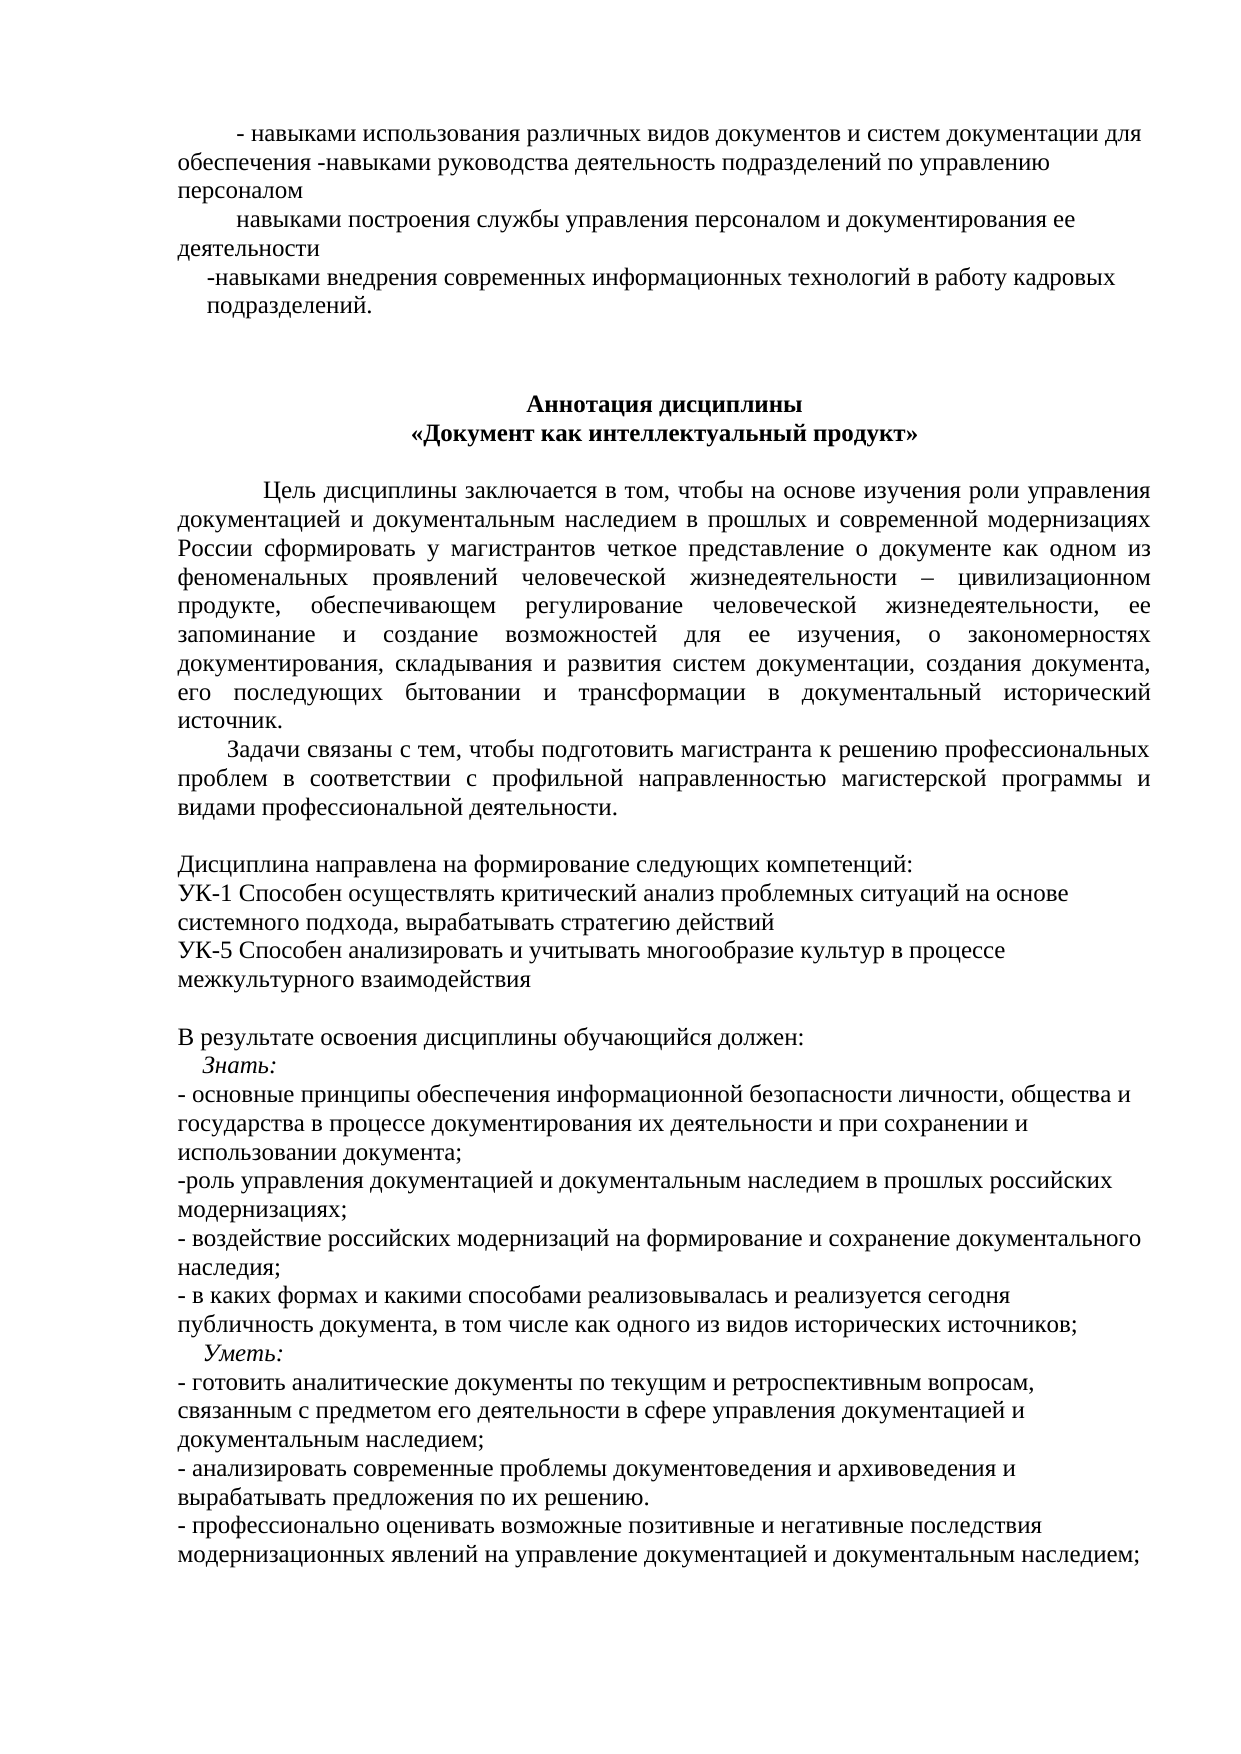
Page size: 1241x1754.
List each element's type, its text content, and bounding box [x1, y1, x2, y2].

text - в каких формах и какими способами реализовывалась и реализуется сегодня публичность документа, в том числе как одного из видов исторических источников; [177, 1281, 1152, 1338]
text - анализировать современные проблемы документоведения и архивоведения и вырабатывать предложения по их решению. [177, 1453, 1152, 1511]
text УК-5 Способен анализировать и учитывать многообразие культур в процессе межкультурного взаимодействия [177, 936, 1152, 993]
text Дисциплина направлена на формирование следующих компетенций: [177, 849, 1152, 878]
text навыками построения службы управления персоналом и документирования ее деятельности [177, 204, 1152, 262]
text УК-1 Способен осуществлять критический анализ проблемных ситуаций на основе системного подхода, вырабатывать стратегию действий [177, 878, 1152, 936]
text «Документ как интеллектуальный продукт» [177, 418, 1152, 447]
text Цель дисциплины заключается в том, чтобы на основе изучения роли управления документацией и документальным наследием в прошлых и современной модернизациях России сформировать у магистрантов четкое представление о документе как одном из феноменальных проявлений человеческой жизнедеятельности – цивилизационном продукте, обеспечивающем регулирование человеческой жизнедеятельности, ее запоминание и создание возможностей для ее изучения, о закономерностях документирования, складывания и развития систем документации, создания документа, его последующих бытовании и трансформации в документальный исторический источник. [177, 476, 1152, 734]
text - навыками использования различных видов документов и систем документации для обеспечения -навыками руководства деятельность подразделений по управлению персоналом [177, 118, 1152, 204]
text - основные принципы обеспечения информационной безопасности личности, общества и государства в процессе документирования их деятельности и при сохранении и использовании документа; [177, 1079, 1152, 1166]
text Знать: [177, 1051, 1152, 1079]
text Задачи связаны с тем, чтобы подготовить магистранта к решению профессиональных проблем в соответствии с профильной направленностью магистерской программы и видами профессиональной деятельности. [177, 734, 1152, 821]
text Аннотация дисциплины [177, 389, 1152, 418]
text - воздействие российских модернизаций на формирование и сохранение документального наследия; [177, 1223, 1152, 1281]
text - готовить аналитические документы по текущим и ретроспективным вопросам, связанным с предметом его деятельности в сфере управления документацией и документальным наследием; [177, 1367, 1152, 1453]
text -роль управления документацией и документальным наследием в прошлых российских модернизациях; [177, 1166, 1152, 1223]
text - профессионально оценивать возможные позитивные и негативные последствия модернизационных явлений на управление документацией и документальным наследием; [177, 1511, 1152, 1568]
text Уметь: [177, 1338, 1152, 1367]
text В результате освоения дисциплины обучающийся должен: [177, 1022, 1152, 1051]
text -навыками внедрения современных информационных технологий в работу кадровых подразделений. [207, 262, 1152, 319]
